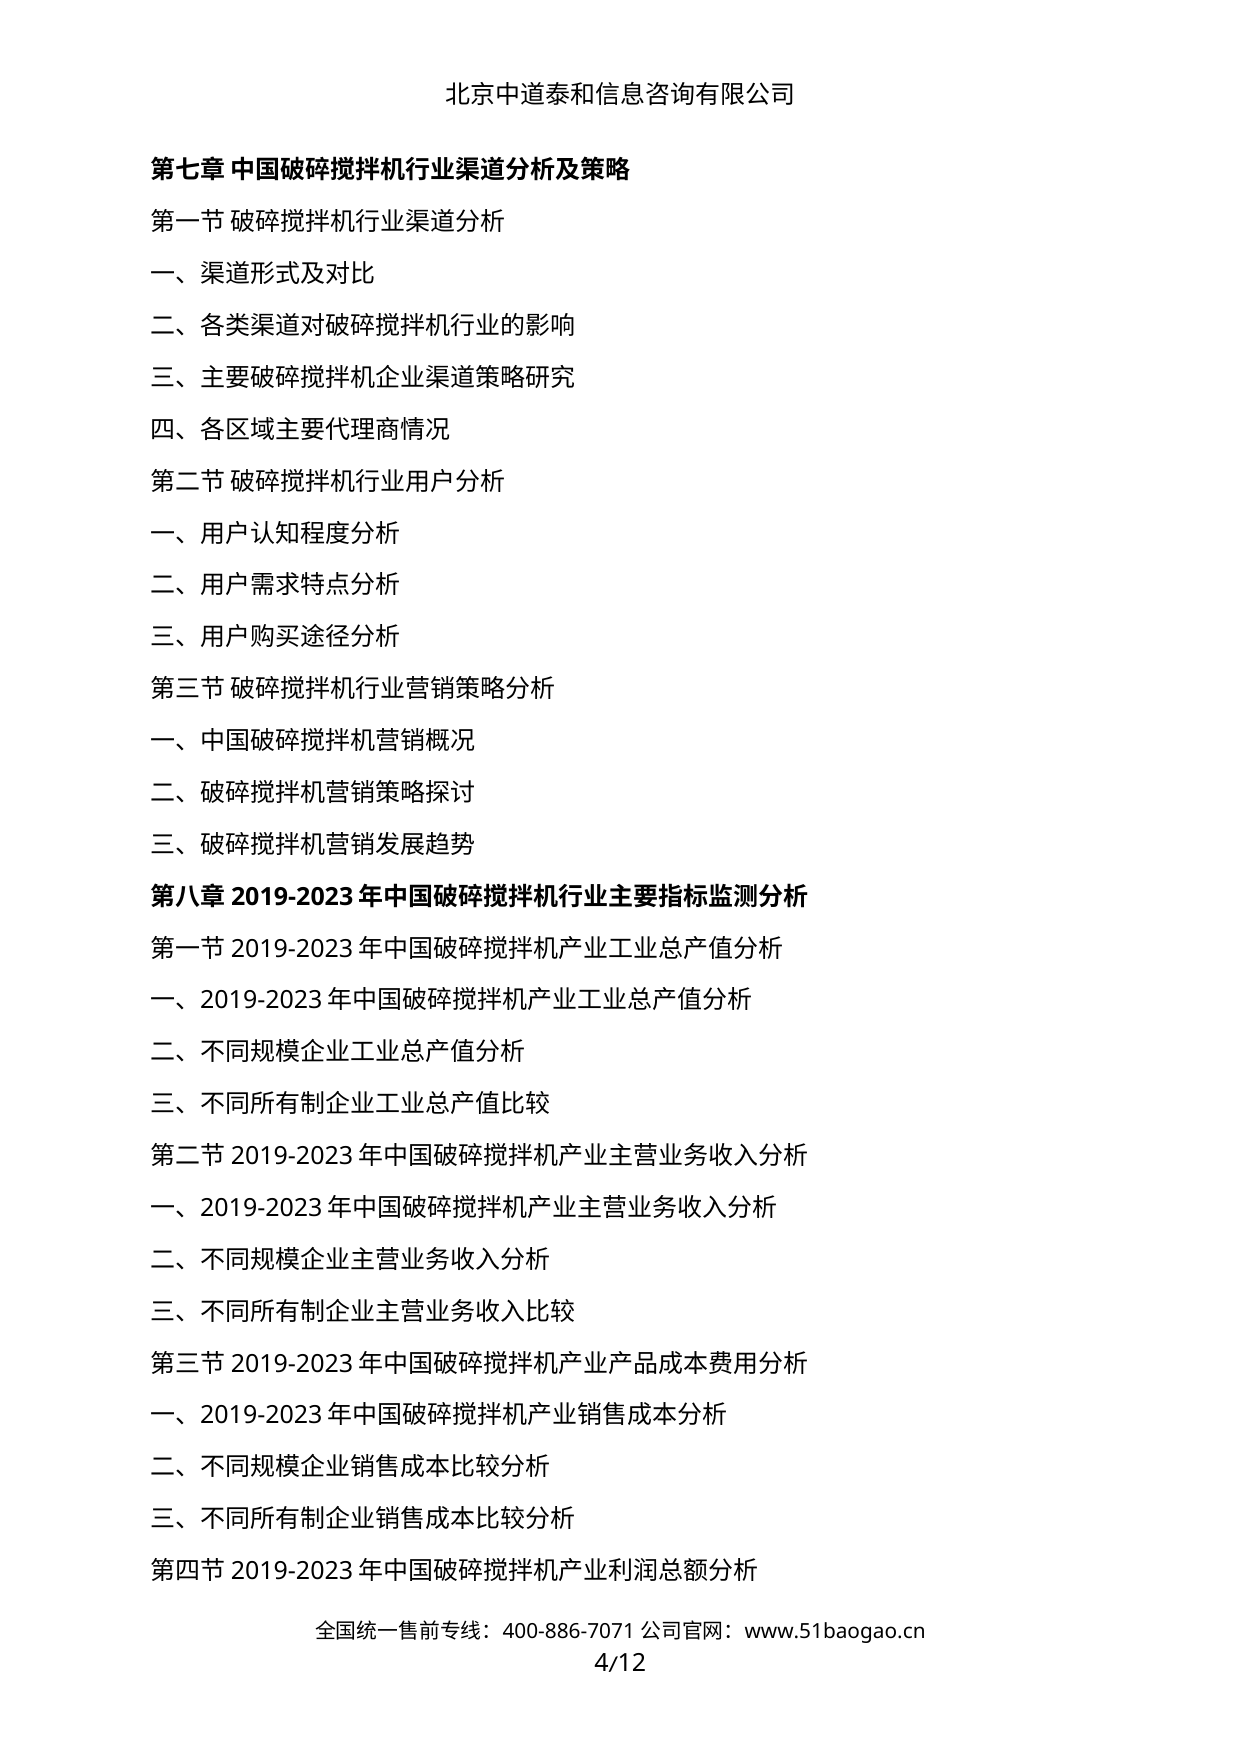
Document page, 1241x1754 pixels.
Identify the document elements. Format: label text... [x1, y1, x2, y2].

text 第三节 破碎搅拌机行业营销策略分析 [150, 669, 1090, 705]
text 一、中国破碎搅拌机营销概况 [150, 721, 1090, 757]
text 第四节 2019-2023年中国破碎搅拌机产业利润总额分析 [150, 1551, 1090, 1587]
text 二、不同规模企业主营业务收入分析 [150, 1239, 1090, 1276]
text 第一节 2019-2023年中国破碎搅拌机产业工业总产值分析 [150, 928, 1090, 964]
text 二、破碎搅拌机营销策略探讨 [150, 772, 1090, 809]
text 一、用户认知程度分析 [150, 513, 1090, 549]
text 一、2019-2023年中国破碎搅拌机产业工业总产值分析 [150, 980, 1090, 1016]
text 第七章 中国破碎搅拌机行业渠道分析及策略 [150, 150, 1090, 186]
text 三、不同所有制企业工业总产值比较 [150, 1084, 1090, 1120]
text 第二节 2019-2023年中国破碎搅拌机产业主营业务收入分析 [150, 1136, 1090, 1172]
text 四、各区域主要代理商情况 [150, 409, 1090, 446]
text 三、主要破碎搅拌机企业渠道策略研究 [150, 357, 1090, 394]
text 二、用户需求特点分析 [150, 565, 1090, 601]
text 三、不同所有制企业主营业务收入比较 [150, 1291, 1090, 1327]
text 二、不同规模企业销售成本比较分析 [150, 1447, 1090, 1483]
text 第二节 破碎搅拌机行业用户分析 [150, 461, 1090, 497]
text 一、2019-2023年中国破碎搅拌机产业主营业务收入分析 [150, 1187, 1090, 1224]
text 第三节 2019-2023年中国破碎搅拌机产业产品成本费用分析 [150, 1343, 1090, 1379]
text 二、不同规模企业工业总产值分析 [150, 1032, 1090, 1068]
text 第八章 2019-2023年中国破碎搅拌机行业主要指标监测分析 [150, 876, 1090, 912]
text 一、渠道形式及对比 [150, 254, 1090, 290]
text 三、用户购买途径分析 [150, 617, 1090, 653]
text 一、2019-2023年中国破碎搅拌机产业销售成本分析 [150, 1395, 1090, 1431]
text 三、不同所有制企业销售成本比较分析 [150, 1499, 1090, 1535]
text 二、各类渠道对破碎搅拌机行业的影响 [150, 306, 1090, 342]
text 三、破碎搅拌机营销发展趋势 [150, 824, 1090, 861]
text 第一节 破碎搅拌机行业渠道分析 [150, 202, 1090, 238]
